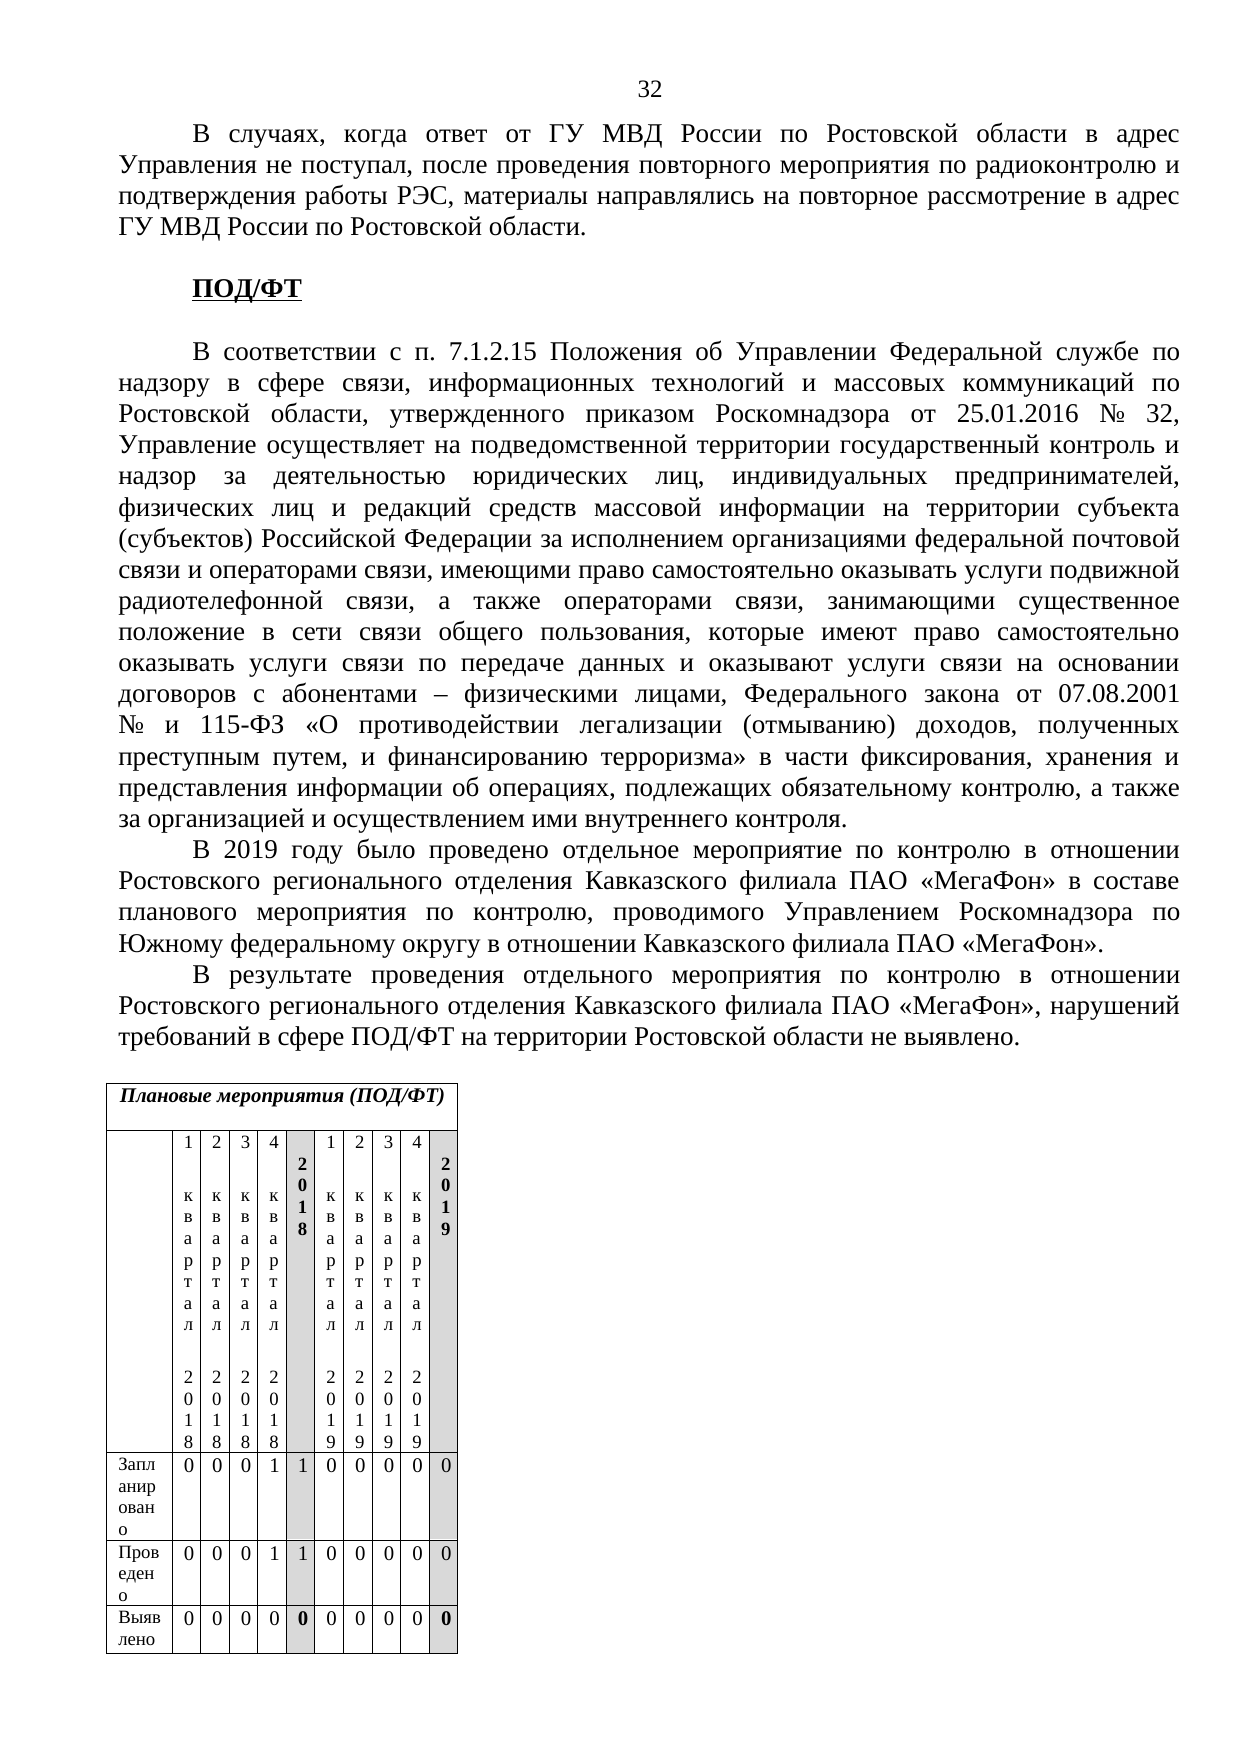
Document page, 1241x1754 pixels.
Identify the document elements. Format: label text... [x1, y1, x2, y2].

text В результате проведения отдельного мероприятия по контролю в отношении Ростовского регионального отделения Кавказского филиала ПАО «МегаФон», нарушений требований в сфере ПОД/ФТ на территории Ростовской области не выявлено. [118, 958, 1181, 1051]
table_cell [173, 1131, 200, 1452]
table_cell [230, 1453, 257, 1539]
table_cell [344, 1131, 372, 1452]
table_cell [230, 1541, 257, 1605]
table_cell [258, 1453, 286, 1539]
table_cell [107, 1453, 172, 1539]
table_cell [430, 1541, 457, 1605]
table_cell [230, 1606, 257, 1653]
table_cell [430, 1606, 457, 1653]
text В 2019 году было проведено отдельное мероприятие по контролю в отношении Ростовского регионального отделения Кавказского филиала ПАО «МегаФон» в составе планового мероприятия по контролю, проводимого Управлением Роскомнадзора по Южному федеральному округу в отношении Кавказского филиала ПАО «МегаФон». [118, 833, 1181, 958]
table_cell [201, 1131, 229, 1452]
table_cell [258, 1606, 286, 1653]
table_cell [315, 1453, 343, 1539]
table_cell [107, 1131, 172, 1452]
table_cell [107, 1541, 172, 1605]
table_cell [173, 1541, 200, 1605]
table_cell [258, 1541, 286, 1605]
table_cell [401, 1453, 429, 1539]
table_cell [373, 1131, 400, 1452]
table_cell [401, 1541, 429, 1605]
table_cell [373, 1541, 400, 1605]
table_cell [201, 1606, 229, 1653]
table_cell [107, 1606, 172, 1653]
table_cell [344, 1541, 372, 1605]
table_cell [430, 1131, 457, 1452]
text В случаях, когда ответ от ГУ МВД России по Ростовской области в адрес Управления не поступал, после проведения повторного мероприятия по радиоконтролю и подтверждения работы РЭС, материалы направлялись на повторное рассмотрение в адрес ГУ МВД России по Ростовской области. [118, 117, 1181, 241]
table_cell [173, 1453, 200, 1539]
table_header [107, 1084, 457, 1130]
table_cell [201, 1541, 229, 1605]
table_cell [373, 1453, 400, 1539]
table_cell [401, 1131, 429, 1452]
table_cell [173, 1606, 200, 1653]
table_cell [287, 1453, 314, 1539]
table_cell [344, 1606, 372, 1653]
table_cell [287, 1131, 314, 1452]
text ПОД/ФТ [118, 273, 1181, 304]
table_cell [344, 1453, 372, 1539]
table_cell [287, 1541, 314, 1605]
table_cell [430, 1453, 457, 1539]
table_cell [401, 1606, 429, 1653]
text В соответствии с п. 7.1.2.15 Положения об Управлении Федеральной службе по надзору в сфере связи, информационных технологий и массовых коммуникаций по Ростовской области, утвержденного приказом Роскомнадзора от 25.01.2016 № 32, Управление осуществляет на подведомственной территории государственный контроль и надзор за деятельностью юридических лиц, индивидуальных предпринимателей, физических лиц и редакций средств массовой информации на территории субъекта (субъектов) Российской Федерации за исполнением организациями федеральной почтовой связи и операторами связи, имеющими право самостоятельно оказывать услуги подвижной радиотелефонной связи, а также операторами связи, занимающими существенное положение в сети связи общего пользования, которые имеют право самостоятельно оказывать услуги связи по передаче данных и оказывают услуги связи на основании договоров с абонентами – физическими лицами, Федерального закона от 07.08.2001 № и 115-ФЗ «О противодействии легализации (отмыванию) доходов, полученных преступным путем, и финансированию терроризма» в части фиксирования, хранения и представления информации об операциях, подлежащих обязательному контролю, а также за организацией и осуществлением ими внутреннего контроля. [118, 335, 1181, 833]
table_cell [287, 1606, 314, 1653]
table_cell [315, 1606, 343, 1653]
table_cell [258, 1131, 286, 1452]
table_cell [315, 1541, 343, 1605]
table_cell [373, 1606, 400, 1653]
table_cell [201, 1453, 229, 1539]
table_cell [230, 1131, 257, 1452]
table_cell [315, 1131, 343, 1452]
